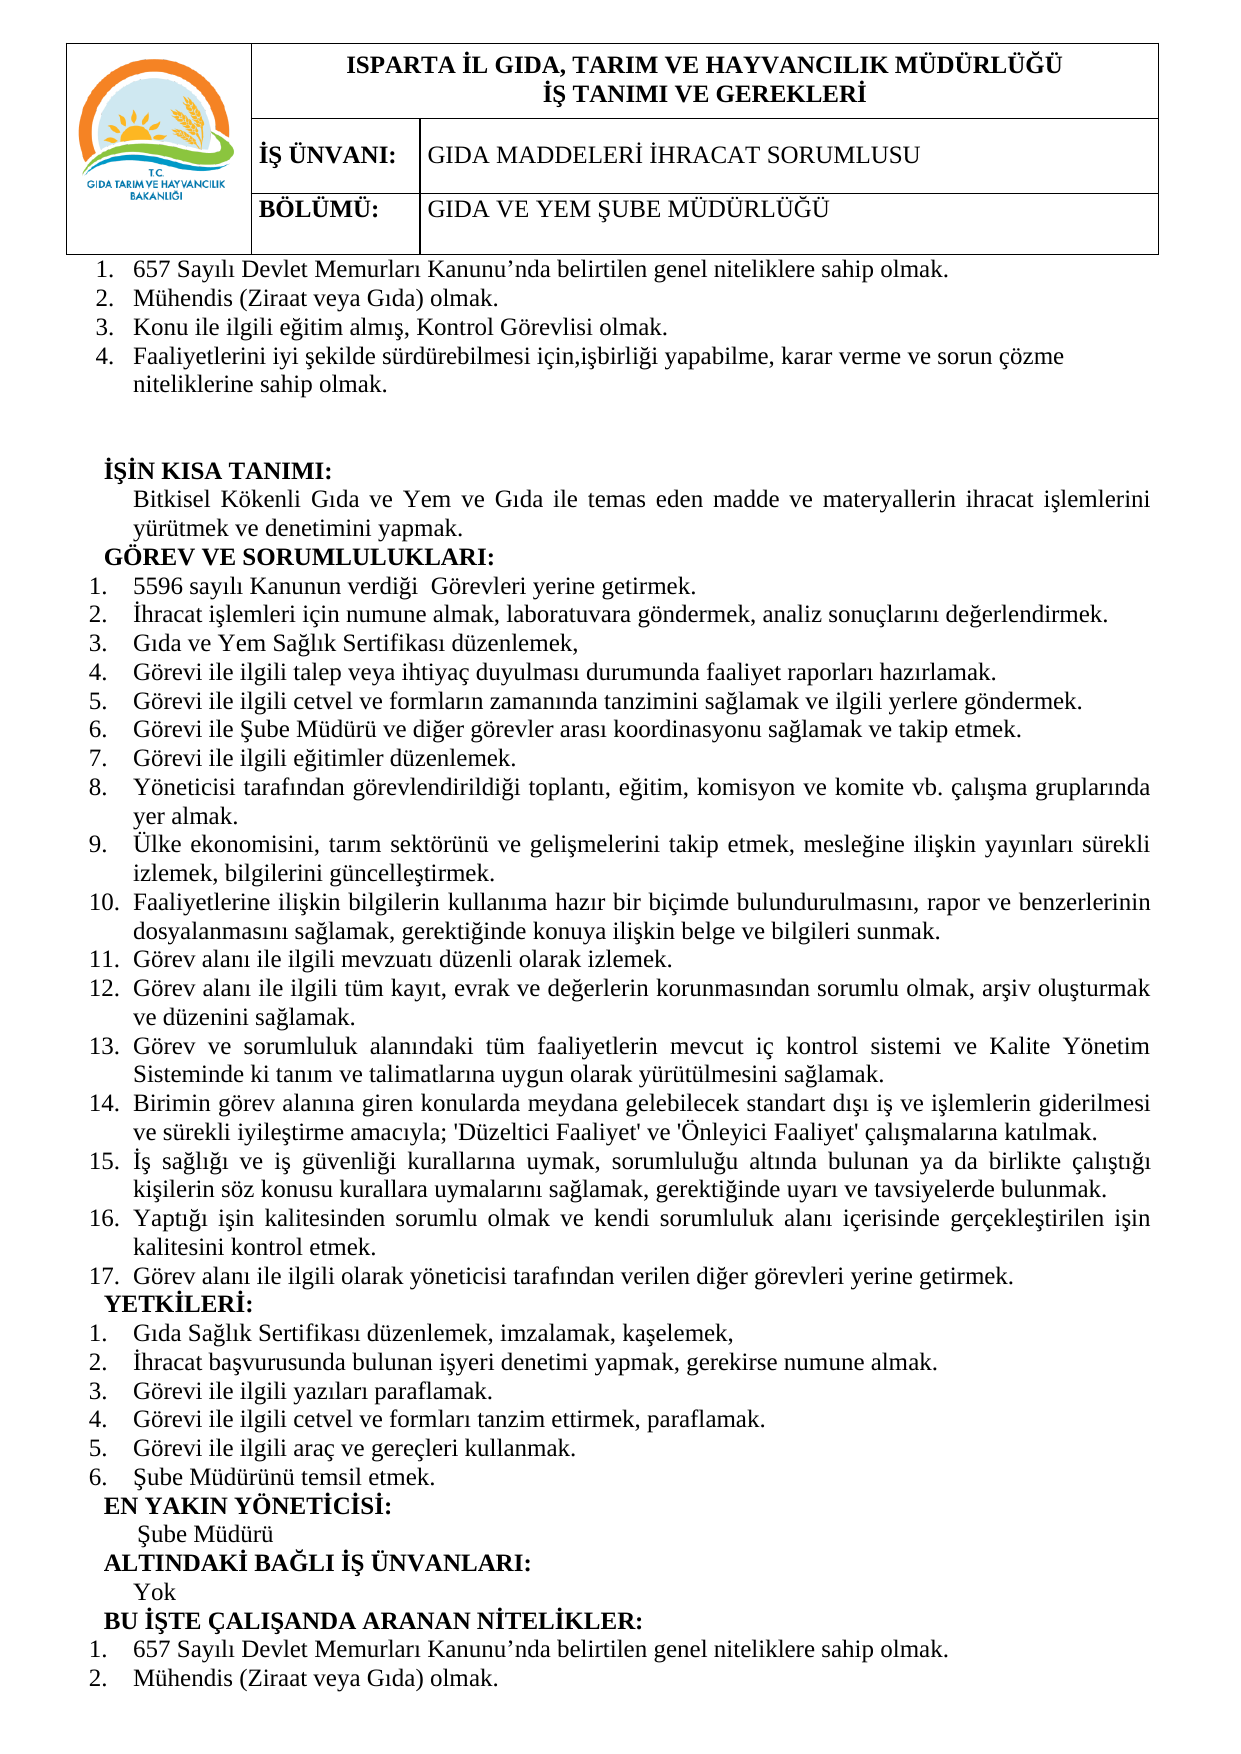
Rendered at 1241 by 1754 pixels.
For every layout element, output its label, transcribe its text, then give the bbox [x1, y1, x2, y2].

list İhracat işlemleri için numune almak, laboratuvara göndermek, analiz sonuçlarını değerlendirmek. [89, 599, 1152, 628]
table_header ISPARTA İL GIDA, TARIM VE HAYVANCILIK MÜDÜRLÜĞÜ İŞ TANIMI VE GEREKLERİ [252, 44, 1158, 118]
list 5596 sayılı Kanunun verdiği Görevleri yerine getirmek. [89, 571, 1152, 599]
list 657 Sayılı Devlet Memurları Kanunu’nda belirtilen genel niteliklere sahip olmak. [89, 1634, 1167, 1663]
list Görev ve sorumluluk alanındaki tüm faaliyetlerin mevcut iç kontrol sistemi ve Kalite Yönetim Sisteminde ki tanım ve talimatlarına uygun olarak yürütülmesini sağlamak. [89, 1031, 1152, 1088]
list Görevi ile ilgili cetvel ve formların zamanında tanzimini sağlamak ve ilgili yerlere göndermek. [89, 686, 1152, 714]
list İhracat başvurusunda bulunan işyeri denetimi yapmak, gerekirse numune almak. [89, 1347, 1152, 1376]
list Mühendis (Ziraat veya Gıda) olmak. [95, 283, 1167, 312]
list Görevi ile ilgili cetvel ve formları tanzim ettirmek, paraflamak. [89, 1404, 1152, 1433]
table_header [67, 44, 251, 253]
list Görev alanı ile ilgili olarak yöneticisi tarafından verilen diğer görevleri yerine getirmek. [89, 1261, 1152, 1289]
list Görevi ile ilgili araç ve gereçleri kullanmak. [89, 1433, 1152, 1462]
list Şube Müdürünü temsil etmek. [89, 1462, 1152, 1491]
text Yok [74, 1577, 1167, 1606]
list 657 Sayılı Devlet Memurları Kanunu’nda belirtilen genel niteliklere sahip olmak. [95, 148, 1167, 283]
list Gıda Sağlık Sertifikası düzenlemek, imzalamak, kaşelemek, [89, 1318, 1152, 1347]
table_cell BÖLÜMÜ: [252, 194, 419, 253]
text BU İŞTE ÇALIŞANDA ARANAN NİTELİKLER: [74, 1606, 1167, 1634]
text GÖREV VE SORUMLULUKLARI: [74, 542, 1167, 571]
text YETKİLERİ: [74, 1289, 1152, 1318]
list Faaliyetlerini iyi şekilde sürdürebilmesi için,işbirliği yapabilme, karar verme ve sorun çözme niteliklerine sahip olmak. [95, 341, 1167, 398]
list Mühendis (Ziraat veya Gıda) olmak. [89, 1663, 1167, 1692]
text Bitkisel Kökenli Gıda ve Yem ve Gıda ile temas eden madde ve materyallerin ihracat işlemlerini yürütmek ve denetimini yapmak. [133, 484, 1152, 542]
list Görevi ile ilgili yazıları paraflamak. [89, 1376, 1152, 1404]
list Gıda ve Yem Sağlık Sertifikası düzenlemek, [89, 628, 1152, 657]
list Görevi ile ilgili talep veya ihtiyaç duyulması durumunda faaliyet raporları hazırlamak. [89, 657, 1152, 686]
list Birimin görev alanına giren konularda meydana gelebilecek standart dışı iş ve işlemlerin giderilmesi ve sürekli iyileştirme amacıyla; 'Düzeltici Faaliyet' ve 'Önleyici Faaliyet' çalışmalarına katılmak. [89, 1088, 1152, 1146]
list Faaliyetlerine ilişkin bilgilerin kullanıma hazır bir biçimde bulundurulmasını, rapor ve benzerlerinin dosyalanmasını sağlamak, gerektiğinde konuya ilişkin belge ve bilgileri sunmak. [89, 887, 1152, 944]
text ALTINDAKİ BAĞLI İŞ ÜNVANLARI: [74, 1548, 1167, 1577]
text İŞİN KISA TANIMI: [74, 456, 1167, 484]
table_cell GIDA MADDELERİ İHRACAT SORUMLUSU [421, 119, 1158, 193]
list Ülke ekonomisini, tarım sektörünü ve gelişmelerini takip etmek, mesleğine ilişkin yayınları sürekli izlemek, bilgilerini güncelleştirmek. [89, 829, 1152, 887]
list Görevi ile Şube Müdürü ve diğer görevler arası koordinasyonu sağlamak ve takip etmek. [89, 714, 1152, 743]
text EN YAKIN YÖNETİCİSİ: [74, 1491, 1167, 1519]
list Görev alanı ile ilgili mevzuatı düzenli olarak izlemek. [89, 944, 1152, 973]
list Görevi ile ilgili eğitimler düzenlemek. [89, 743, 1152, 772]
list İş sağlığı ve iş güvenliği kurallarına uymak, sorumluluğu altında bulunan ya da birlikte çalıştığı kişilerin söz konusu kurallara uymalarını sağlamak, gerektiğinde uyarı ve tavsiyelerde bulunmak. [89, 1146, 1152, 1203]
text Şube Müdürü [118, 1519, 1167, 1548]
table_cell İŞ ÜNVANI: [252, 119, 419, 193]
list Konu ile ilgili eğitim almış, Kontrol Görevlisi olmak. [95, 312, 1167, 341]
table_cell GIDA VE YEM ŞUBE MÜDÜRLÜĞÜ [421, 194, 1158, 253]
list Görev alanı ile ilgili tüm kayıt, evrak ve değerlerin korunmasından sorumlu olmak, arşiv oluşturmak ve düzenini sağlamak. [89, 973, 1152, 1031]
list Yaptığı işin kalitesinden sorumlu olmak ve kendi sorumluluk alanı içerisinde gerçekleştirilen işin kalitesini kontrol etmek. [89, 1203, 1152, 1261]
list Yöneticisi tarafından görevlendirildiği toplantı, eğitim, komisyon ve komite vb. çalışma gruplarında yer almak. [89, 772, 1152, 829]
picture [68, 42, 244, 217]
